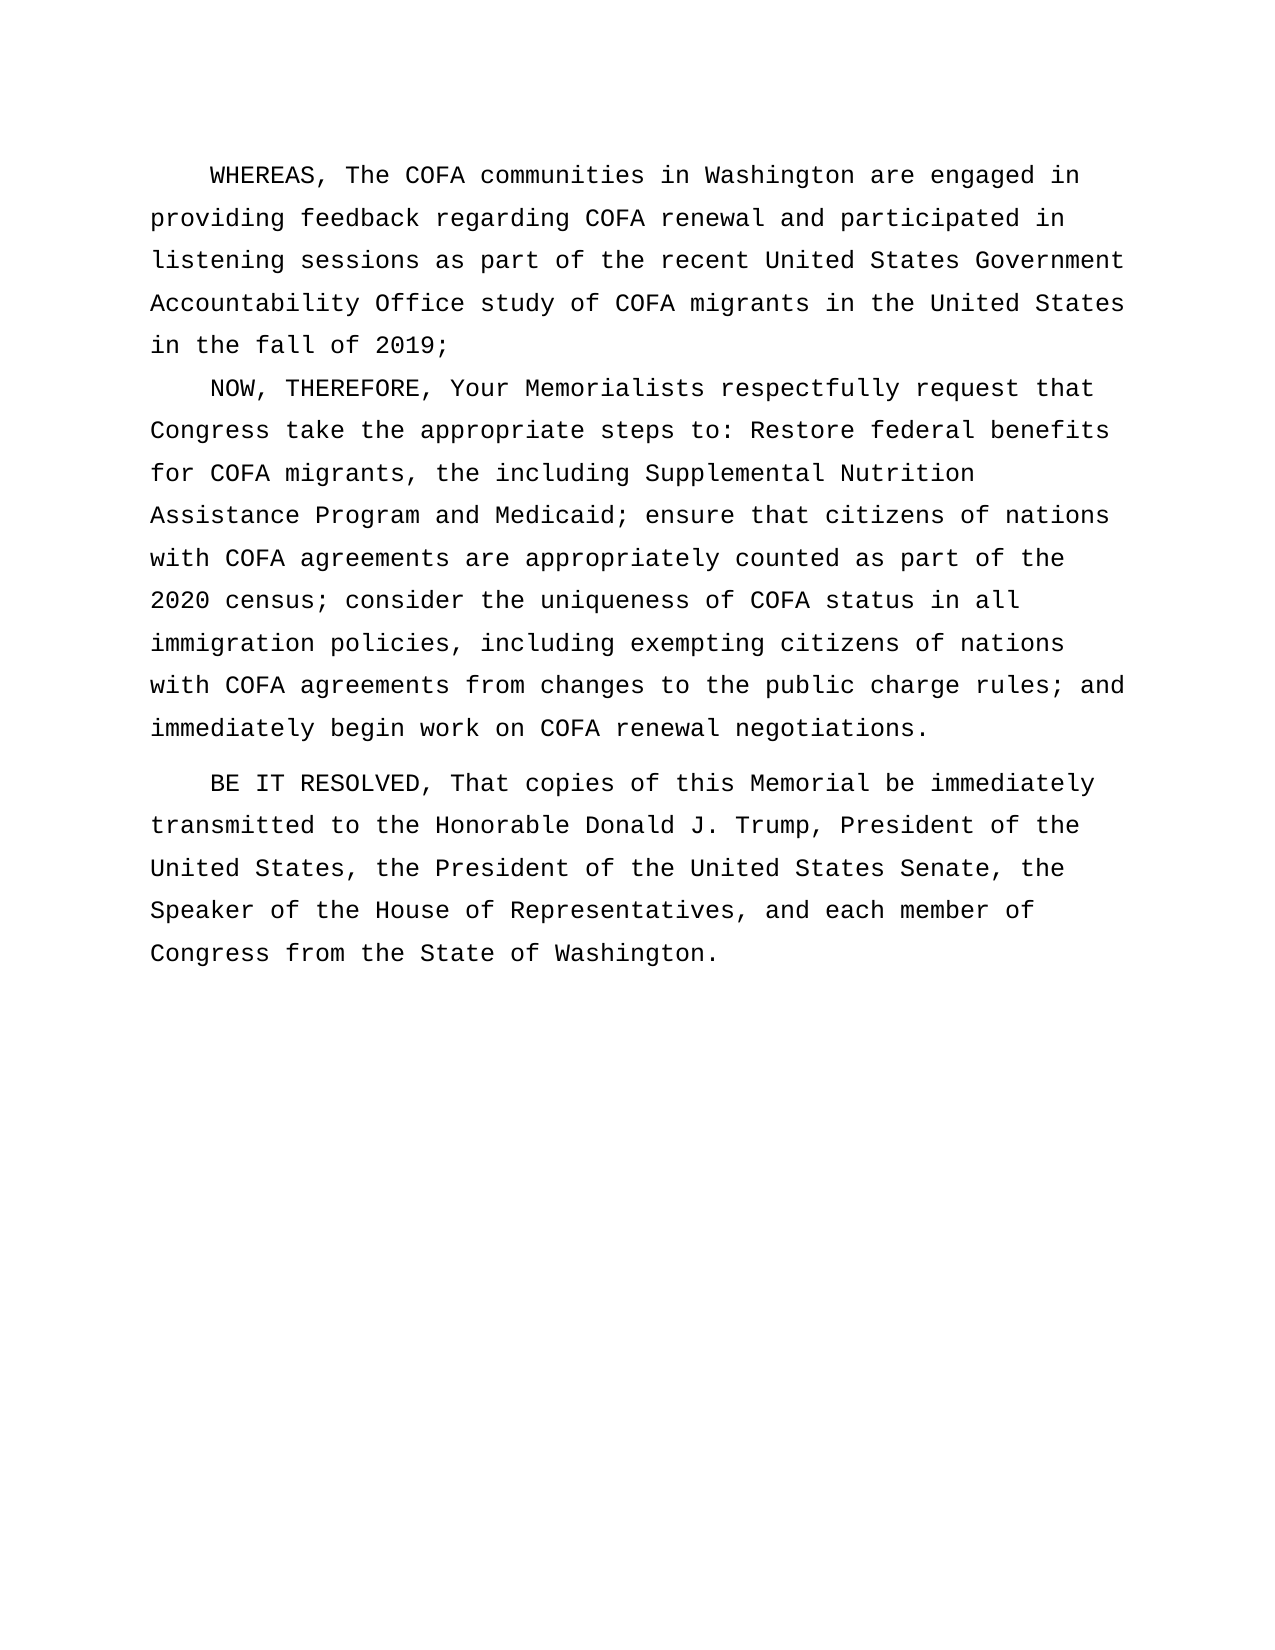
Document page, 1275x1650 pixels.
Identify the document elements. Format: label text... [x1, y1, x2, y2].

text BE IT RESOLVED, That copies of this Memorial be immediately transmitted to the Honorable Donald J. Trump, President of the United States, the President of the United States Senate, the Speaker of the House of Representatives, and each member of Congress from the State of Washington. [150, 757, 1125, 970]
text NOW, THEREFORE, Your Memorialists respectfully request that Congress take the appropriate steps to: Restore federal benefits for COFA migrants, the including Supplemental Nutrition Assistance Program and Medicaid; ensure that citizens of nations with COFA agreements are appropriately counted as part of the 2020 census; consider the uniqueness of COFA status in all immigration policies, including exempting citizens of nations with COFA agreements from changes to the public charge rules; and immediately begin work on COFA renewal negotiations. [150, 362, 1125, 745]
text WHEREAS, The COFA communities in Washington are engaged in providing feedback regarding COFA renewal and participated in listening sessions as part of the recent United States Government Accountability Office study of COFA migrants in the United States in the fall of 2019; [150, 150, 1125, 362]
